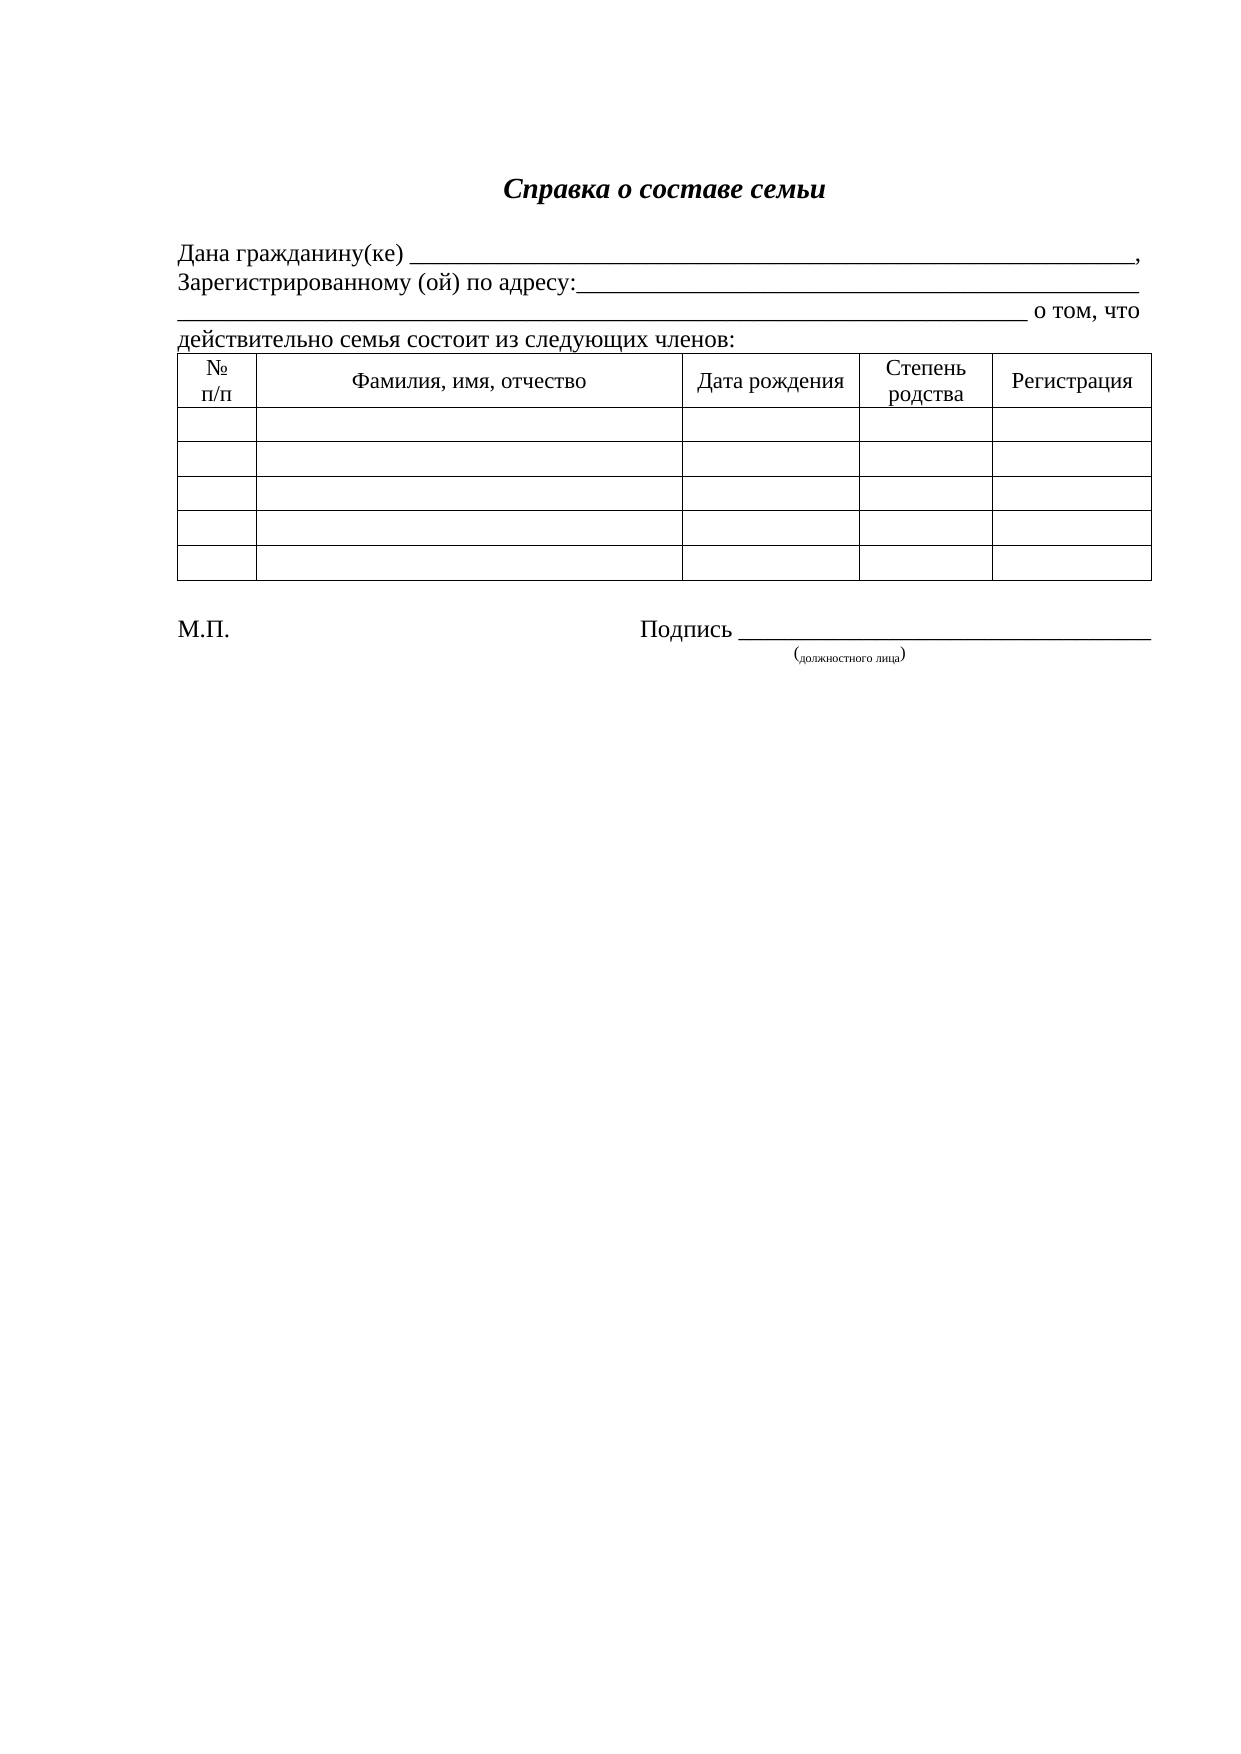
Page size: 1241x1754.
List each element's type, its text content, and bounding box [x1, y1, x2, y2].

table_cell [993, 546, 1151, 579]
table_header № п/п [178, 354, 256, 407]
table_cell [993, 511, 1151, 545]
table_cell [860, 442, 992, 476]
text Зарегистрированному (ой) по адресу:_____________________________________________ [177, 267, 1152, 295]
table_cell [993, 477, 1151, 510]
text ____________________________________________________________________ о том, что действительно семья состоит из следующих членов: [177, 295, 1152, 353]
table_cell [257, 477, 682, 510]
table_header Фамилия, имя, отчество [257, 354, 682, 407]
table_cell [683, 477, 859, 510]
table_cell [860, 511, 992, 545]
text Дана гражданину(ке) __________________________________________________________, [177, 238, 1152, 267]
table_header Регистрация [993, 354, 1151, 407]
table_cell [257, 408, 682, 441]
table_cell [993, 408, 1151, 441]
table_cell [178, 546, 256, 579]
text Справка о составе семьи [177, 171, 1152, 204]
table_cell [178, 477, 256, 510]
table_cell [178, 408, 256, 441]
table_header Степень родства [860, 354, 992, 407]
table_cell [683, 511, 859, 545]
text М.П. Подпись _________________________________ [177, 614, 1152, 643]
table_cell [683, 546, 859, 579]
table_cell [683, 408, 859, 441]
table_cell [257, 546, 682, 579]
table_cell [178, 442, 256, 476]
table_cell [993, 442, 1151, 476]
table_header Дата рождения [683, 354, 859, 407]
table_cell [178, 511, 256, 545]
table_cell [860, 408, 992, 441]
table_cell [860, 477, 992, 510]
table_cell [860, 546, 992, 579]
text (должностного лица) [177, 643, 1152, 676]
table_cell [257, 511, 682, 545]
table_cell [257, 442, 682, 476]
table_cell [683, 442, 859, 476]
